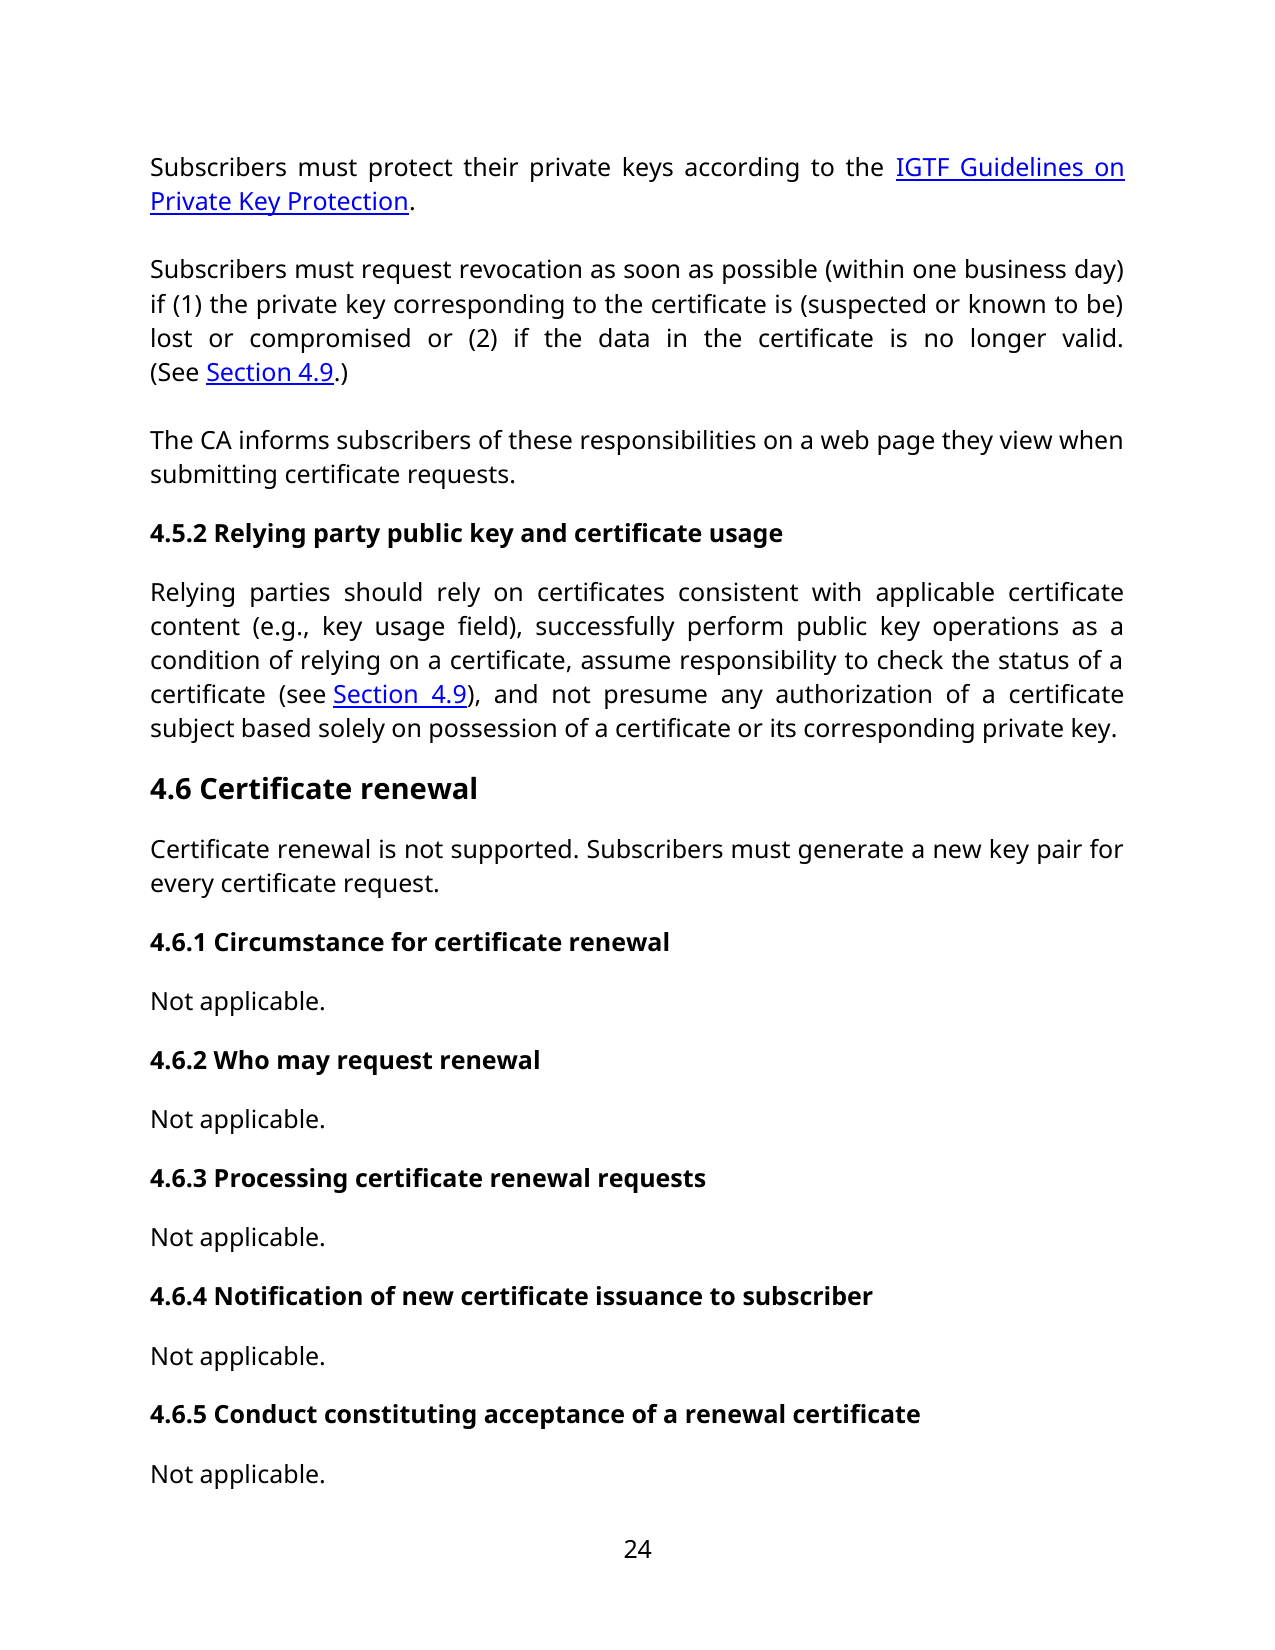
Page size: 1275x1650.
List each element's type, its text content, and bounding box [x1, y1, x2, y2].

text Subscribers must request revocation as soon as possible (within one business day) if (1) the private key corresponding to the certificate is (suspected or known to be) lost or compromised or (2) if the data in the certificate is no longer valid. (See Section 4.9.) [150, 252, 1125, 388]
text Not applicable. [150, 984, 1125, 1018]
text Certificate renewal is not supported. Subscribers must generate a new key pair for every certificate request. [150, 832, 1125, 900]
subtitle 4.6 Certificate renewal [150, 768, 1125, 808]
text Not applicable. [150, 1102, 1125, 1136]
subtitle 4.5.2 Relying party public key and certificate usage [150, 516, 1125, 550]
text Not applicable. [150, 1338, 1125, 1372]
text Subscribers must protect their private keys according to the IGTF Guidelines on Private Key Protection. [150, 150, 1125, 218]
subtitle 4.6.5 Conduct constituting acceptance of a renewal certificate [150, 1397, 1125, 1431]
text Not applicable. [150, 1220, 1125, 1254]
subtitle 4.6.4 Notification of new certificate issuance to subscriber [150, 1279, 1125, 1313]
text The CA informs subscribers of these responsibilities on a web page they view when submitting certificate requests. [150, 422, 1125, 491]
subtitle 4.6.2 Who may request renewal [150, 1043, 1125, 1077]
subtitle 4.6.3 Processing certificate renewal requests [150, 1161, 1125, 1195]
subtitle 4.6.1 Circumstance for certificate renewal [150, 925, 1125, 959]
text Not applicable. [150, 1456, 1125, 1490]
text Relying parties should rely on certificates consistent with applicable certificate content (e.g., key usage field), successfully perform public key operations as a condition of relying on a certificate, assume responsibility to check the status of a certificate (see Section 4.9), and not presume any authorization of a certificate subject based solely on possession of a certificate or its corresponding private key. [150, 575, 1125, 745]
